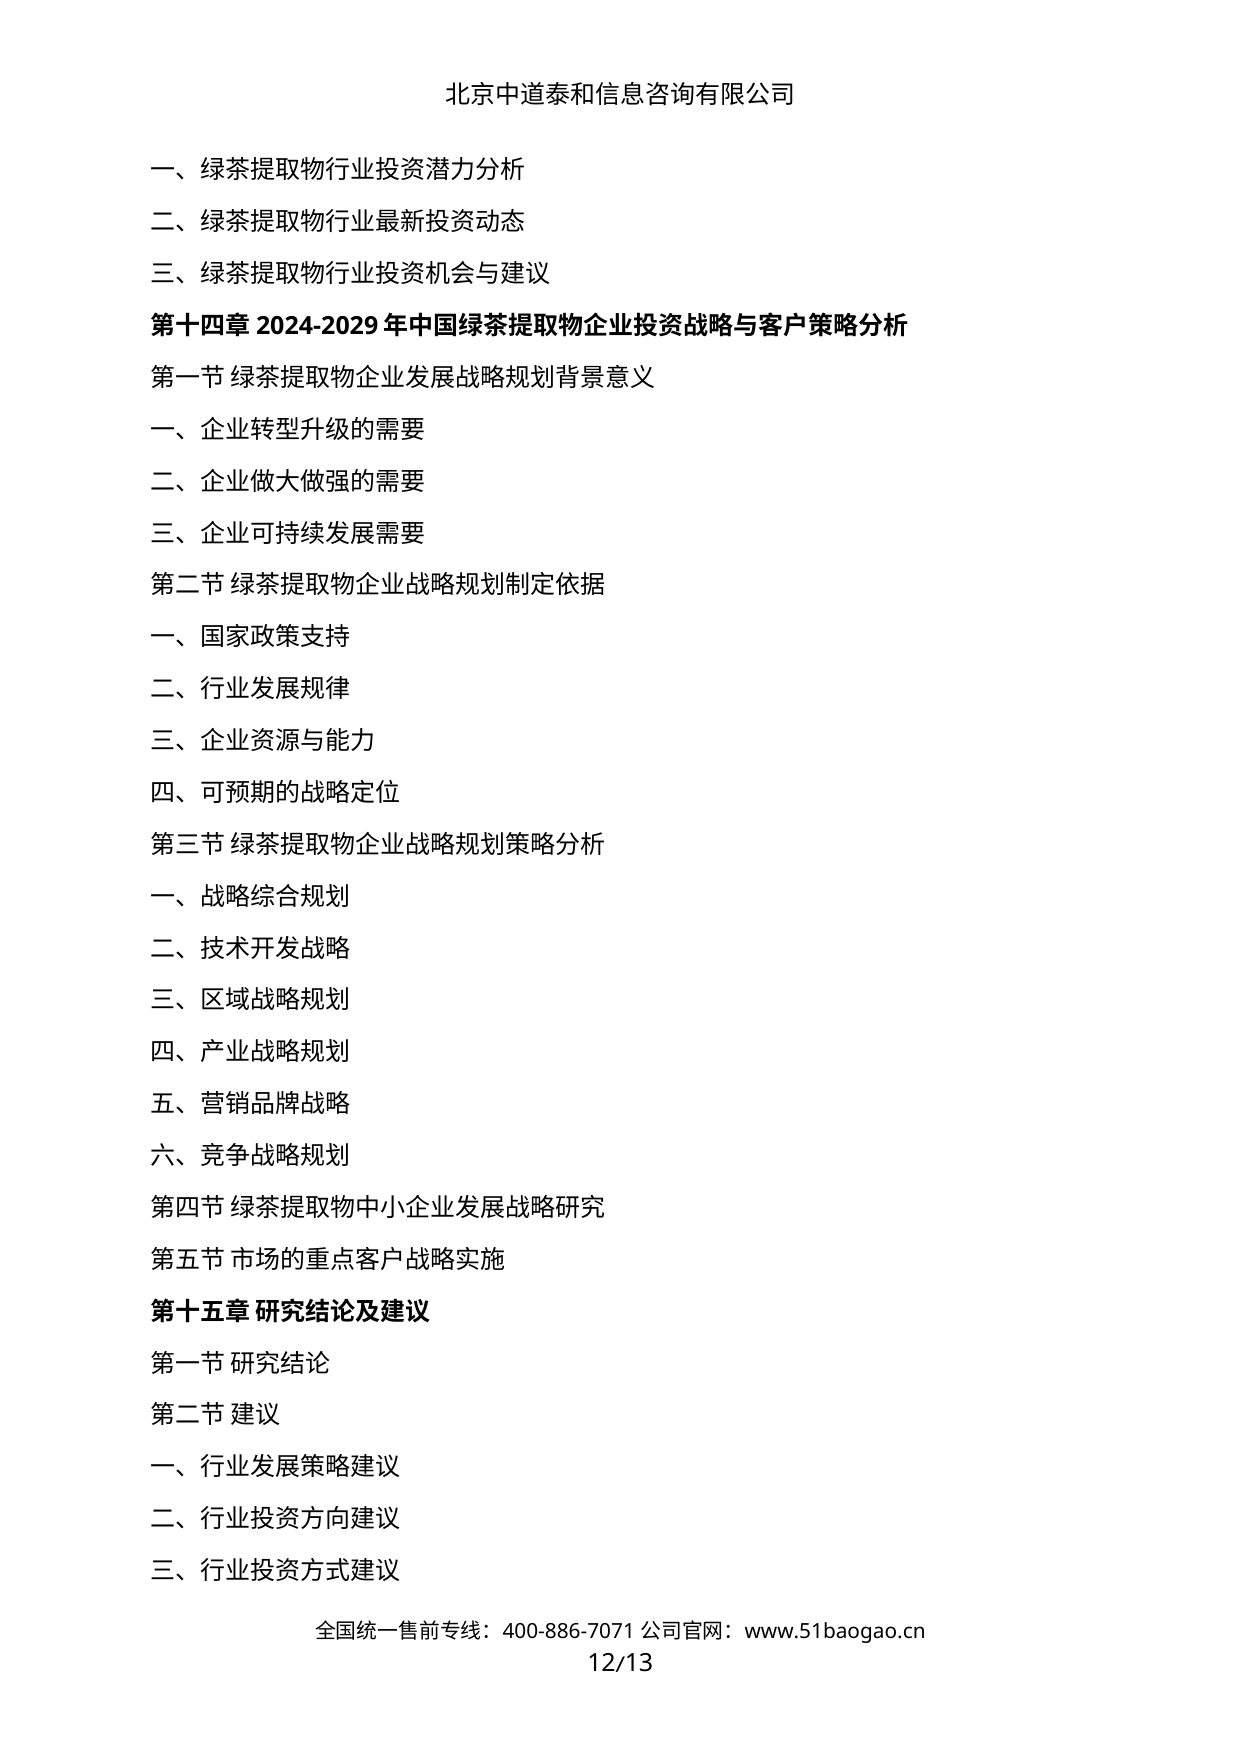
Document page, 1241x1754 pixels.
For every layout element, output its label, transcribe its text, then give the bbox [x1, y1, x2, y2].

text 五、营销品牌战略 [150, 1084, 1090, 1120]
text 第五节 市场的重点客户战略实施 [150, 1239, 1090, 1276]
text 三、绿茶提取物行业投资机会与建议 [150, 254, 1090, 290]
text 第二节 绿茶提取物企业战略规划制定依据 [150, 565, 1090, 601]
text 一、国家政策支持 [150, 617, 1090, 653]
text 第四节 绿茶提取物中小企业发展战略研究 [150, 1187, 1090, 1224]
text 一、战略综合规划 [150, 876, 1090, 912]
text 一、企业转型升级的需要 [150, 409, 1090, 446]
text 二、绿茶提取物行业最新投资动态 [150, 202, 1090, 238]
text 一、绿茶提取物行业投资潜力分析 [150, 150, 1090, 186]
text 六、竞争战略规划 [150, 1136, 1090, 1172]
text 第三节 绿茶提取物企业战略规划策略分析 [150, 824, 1090, 861]
text 一、行业发展策略建议 [150, 1447, 1090, 1483]
text 二、企业做大做强的需要 [150, 461, 1090, 497]
text 第十四章 2024-2029年中国绿茶提取物企业投资战略与客户策略分析 [150, 306, 1090, 342]
text 第二节 建议 [150, 1395, 1090, 1431]
text 第一节 研究结论 [150, 1343, 1090, 1379]
text 二、行业发展规律 [150, 669, 1090, 705]
text 二、技术开发战略 [150, 928, 1090, 964]
text 四、可预期的战略定位 [150, 772, 1090, 809]
text 第一节 绿茶提取物企业发展战略规划背景意义 [150, 357, 1090, 394]
text 三、区域战略规划 [150, 980, 1090, 1016]
text 三、企业资源与能力 [150, 721, 1090, 757]
text 二、行业投资方向建议 [150, 1499, 1090, 1535]
text 三、行业投资方式建议 [150, 1551, 1090, 1587]
text 四、产业战略规划 [150, 1032, 1090, 1068]
text 三、企业可持续发展需要 [150, 513, 1090, 549]
text 第十五章 研究结论及建议 [150, 1291, 1090, 1327]
